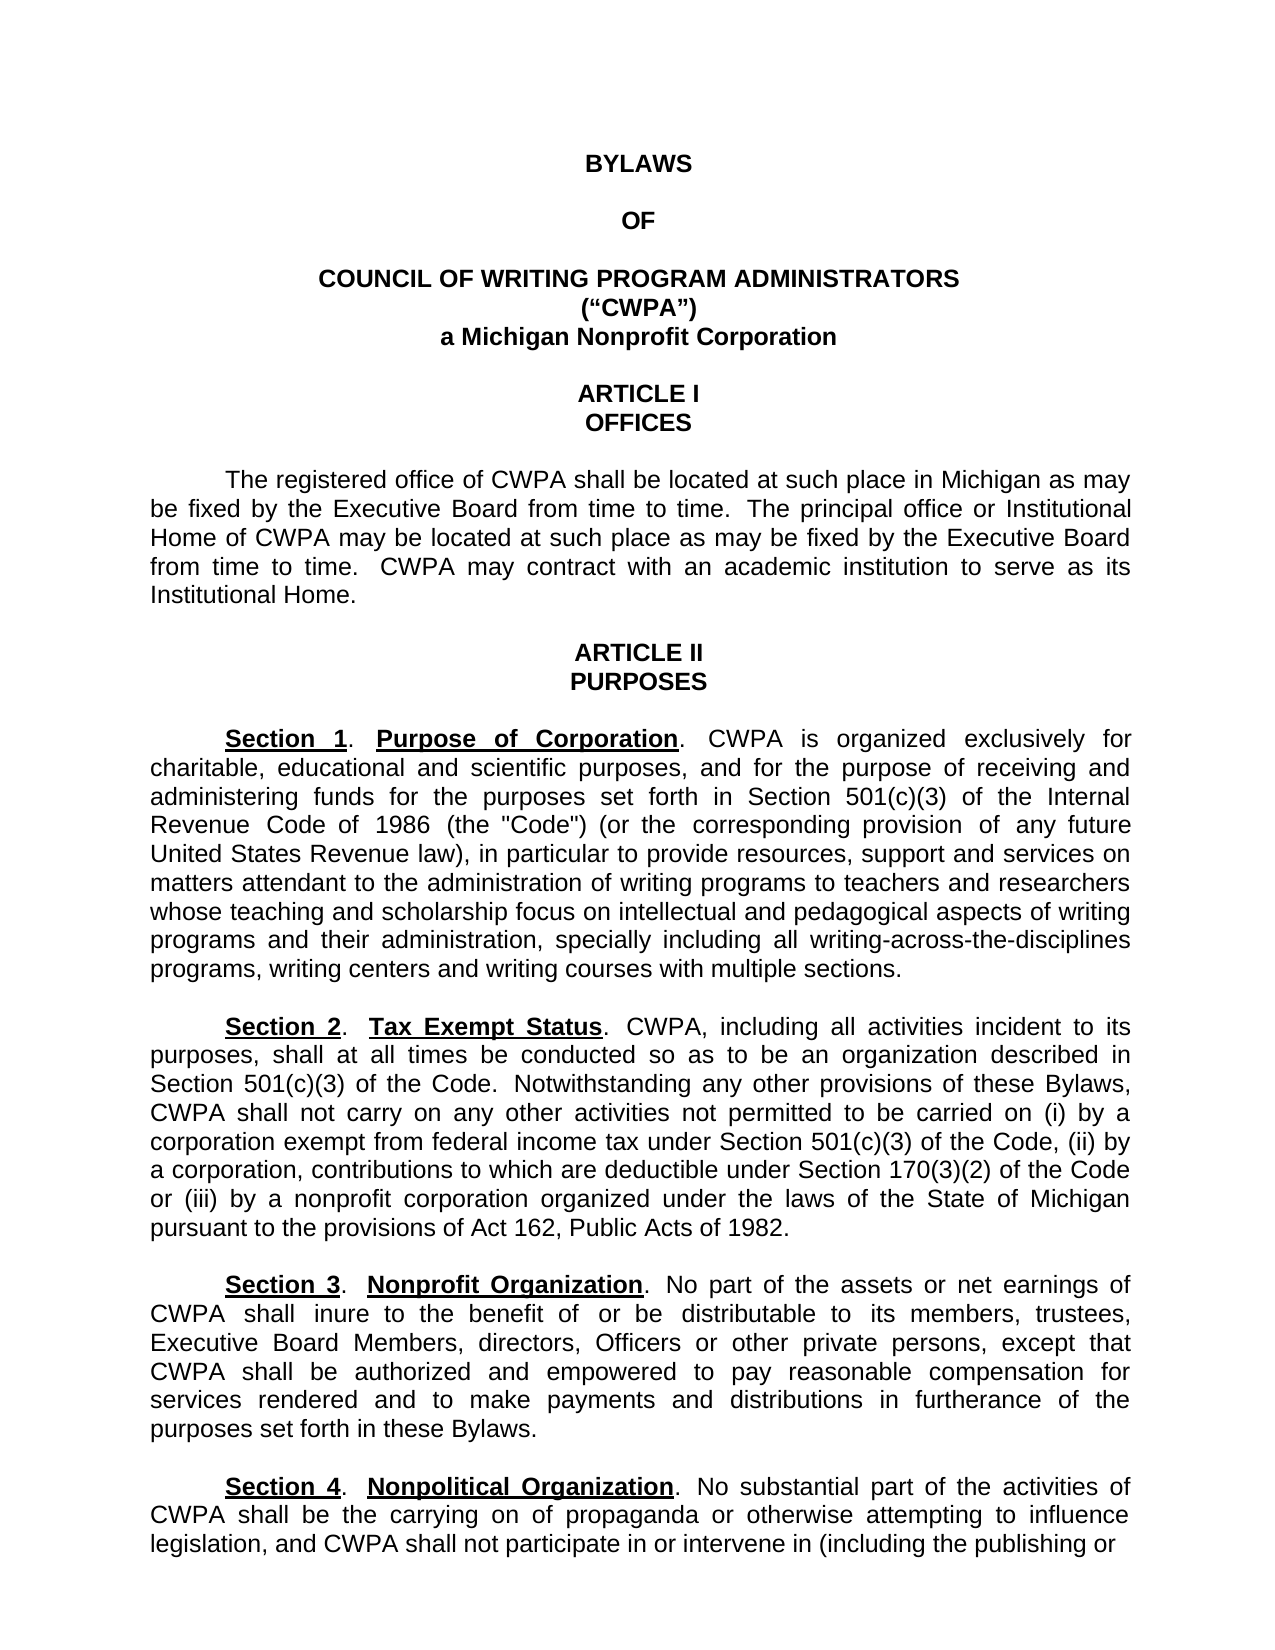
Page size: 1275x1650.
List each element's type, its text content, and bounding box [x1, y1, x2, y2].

subtitle ARTICLE I OFFICES [577, 379, 699, 437]
text Section 4. Nonpolitical Organization. No substantial part of the activities of CWPA shall be the carrying on of propaganda or otherwise attempting to influence legislation, and CWPA shall not participate in or intervene in (including the publishing or [150, 1472, 1131, 1558]
subtitle BYLAWS OF [577, 149, 700, 235]
text Section 1. Purpose of Corporation. CWPA is organized exclusively for charitable, educational and scientific purposes, and for the purpose of receiving and administering funds for the purposes set forth in Section 501(c)(3) of the Internal Revenue Code of 1986 (the "Code") (or the corresponding provision of any future United States Revenue law), in particular to provide resources, support and services on matters attendant to the administration of writing programs to teachers and researchers whose teaching and scholarship focus on intellectual and pedagogical aspects of writing programs and their administration, specially including all writing-across-the-disciplines programs, writing centers and writing courses with multiple sections. [150, 724, 1132, 983]
text Section 2. Tax Exempt Status. CWPA, including all activities incident to its purposes, shall at all times be conducted so as to be an organization described in Section 501(c)(3) of the Code. Notwithstanding any other provisions of these Bylaws, CWPA shall not carry on any other activities not permitted to be carried on (i) by a corporation exempt from federal income tax under Section 501(c)(3) of the Code, (ii) by a corporation, contributions to which are deductible under Section 170(3)(2) of the Code or (iii) by a nonprofit corporation organized under the laws of the State of Michigan pursuant to the provisions of Act 162, Public Acts of 1982. [150, 1012, 1132, 1242]
text The registered office of CWPA shall be located at such place in Michigan as may be fixed by the Executive Board from time to time. The principal office or Institutional Home of CWPA may be located at such place as may be fixed by the Executive Board from time to time. CWPA may contract with an academic institution to serve as its Institutional Home. [150, 465, 1133, 609]
subtitle ARTICLE II PURPOSES [569, 638, 708, 695]
text Section 3. Nonprofit Organization. No part of the assets or net earnings of CWPA shall inure to the benefit of or be distributable to its members, trustees, Executive Board Members, directors, Officers or other private persons, except that CWPA shall be authorized and empowered to pay reasonable compensation for services rendered and to make payments and distributions in furtherance of the purposes set forth in these Bylaws. [150, 1271, 1132, 1443]
text COUNCIL OF WRITING PROGRAM ADMINISTRATORS (“CWPA”) [257, 264, 1021, 322]
text a Michigan Nonprofit Corporation [256, 322, 1021, 350]
